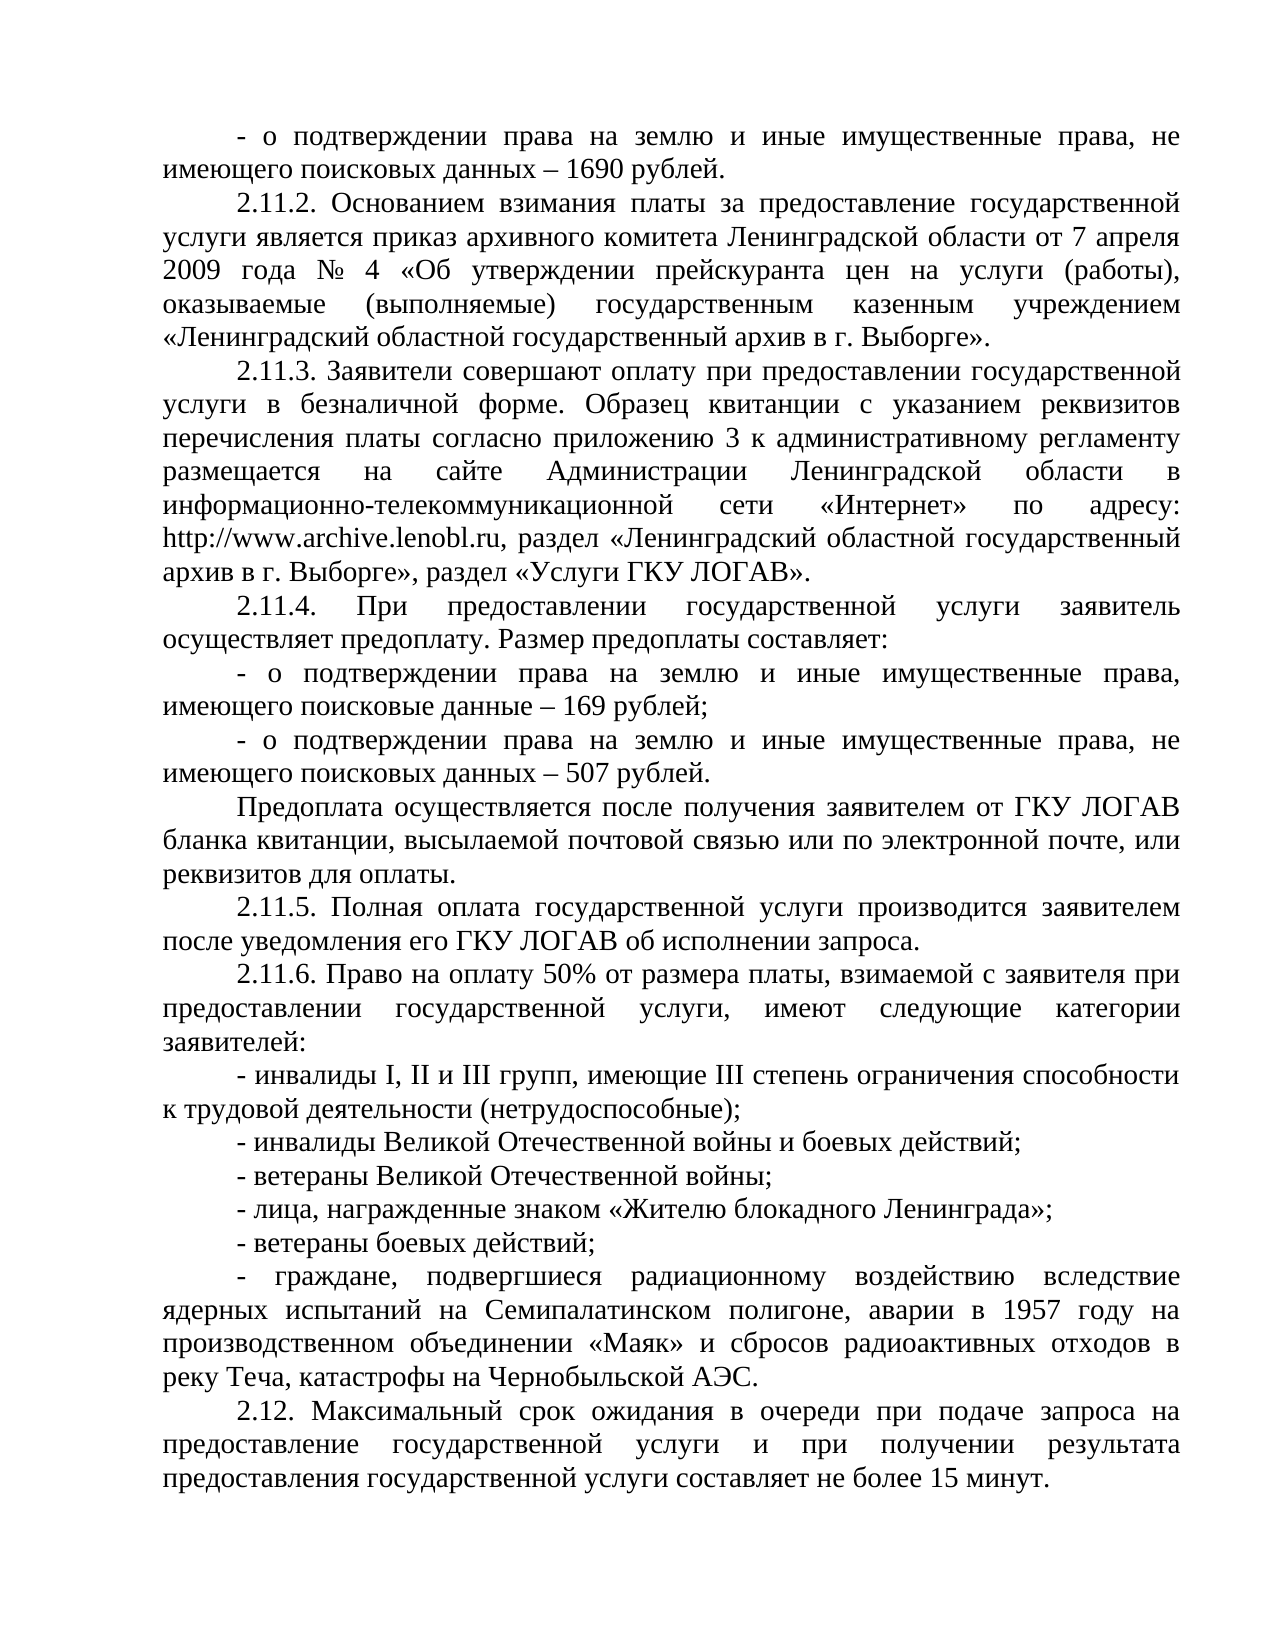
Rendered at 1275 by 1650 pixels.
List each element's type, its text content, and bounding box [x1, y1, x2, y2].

text - о подтверждении права на землю и иные имущественные права, не имеющего поисковых данных – 507 рублей. [162, 722, 1181, 789]
text 2.12. Максимальный срок ожидания в очереди при подаче запроса на предоставление государственной услуги и при получении результата предоставления государственной услуги составляет не более 15 минут. [162, 1393, 1181, 1493]
text - граждане, подвергшиеся радиационному воздействию вследствие ядерных испытаний на Семипалатинском полигоне, аварии в 1957 году на производственном объединении «Маяк» и сбросов радиоактивных отходов в реку Теча, катастрофы на Чернобыльской АЭС. [162, 1258, 1181, 1393]
text 2.11.5. Полная оплата государственной услуги производится заявителем после уведомления его ГКУ ЛОГАВ об исполнении запроса. [162, 889, 1181, 957]
text - ветераны Великой Отечественной войны; [162, 1158, 1181, 1191]
text - инвалиды Великой Отечественной войны и боевых действий; [162, 1124, 1181, 1158]
text - лица, награжденные знаком «Жителю блокадного Ленинграда»; [162, 1191, 1181, 1225]
text Предоплата осуществляется после получения заявителем от ГКУ ЛОГАВ бланка квитанции, высылаемой почтовой связью или по электронной почте, или реквизитов для оплаты. [162, 789, 1181, 889]
text - ветераны боевых действий; [162, 1225, 1181, 1258]
text 2.11.2. Основанием взимания платы за предоставление государственной услуги является приказ архивного комитета Ленинградской области от 7 апреля 2009 года № 4 «Об утверждении прейскуранта цен на услуги (работы), оказываемые (выполняемые) государственным казенным учреждением «Ленинградский областной государственный архив в г. Выборге». [162, 185, 1181, 353]
text 2.11.6. Право на оплату 50% от размера платы, взимаемой с заявителя при предоставлении государственной услуги, имеют следующие категории заявителей: [162, 957, 1181, 1057]
text 2.11.4. При предоставлении государственной услуги заявитель осуществляет предоплату. Размер предоплаты составляет: [162, 588, 1181, 655]
text - о подтверждении права на землю и иные имущественные права, имеющего поисковые данные – 169 рублей; [162, 655, 1181, 722]
text 2.11.3. Заявители совершают оплату при предоставлении государственной услуги в безналичной форме. Образец квитанции с указанием реквизитов перечисления платы согласно приложению 3 к административному регламенту размещается на сайте Администрации Ленинградской области в информационно-телекоммуникационной сети «Интернет» по адресу: http://www.archive.lenobl.ru, раздел «Ленинградский областной государственный архив в г. Выборге», раздел «Услуги ГКУ ЛОГАВ». [162, 353, 1181, 588]
text - о подтверждении права на землю и иные имущественные права, не имеющего поисковых данных – 1690 рублей. [162, 118, 1181, 185]
text - инвалиды I, II и III групп, имеющие III степень ограничения способности к трудовой деятельности (нетрудоспособные); [162, 1057, 1181, 1124]
